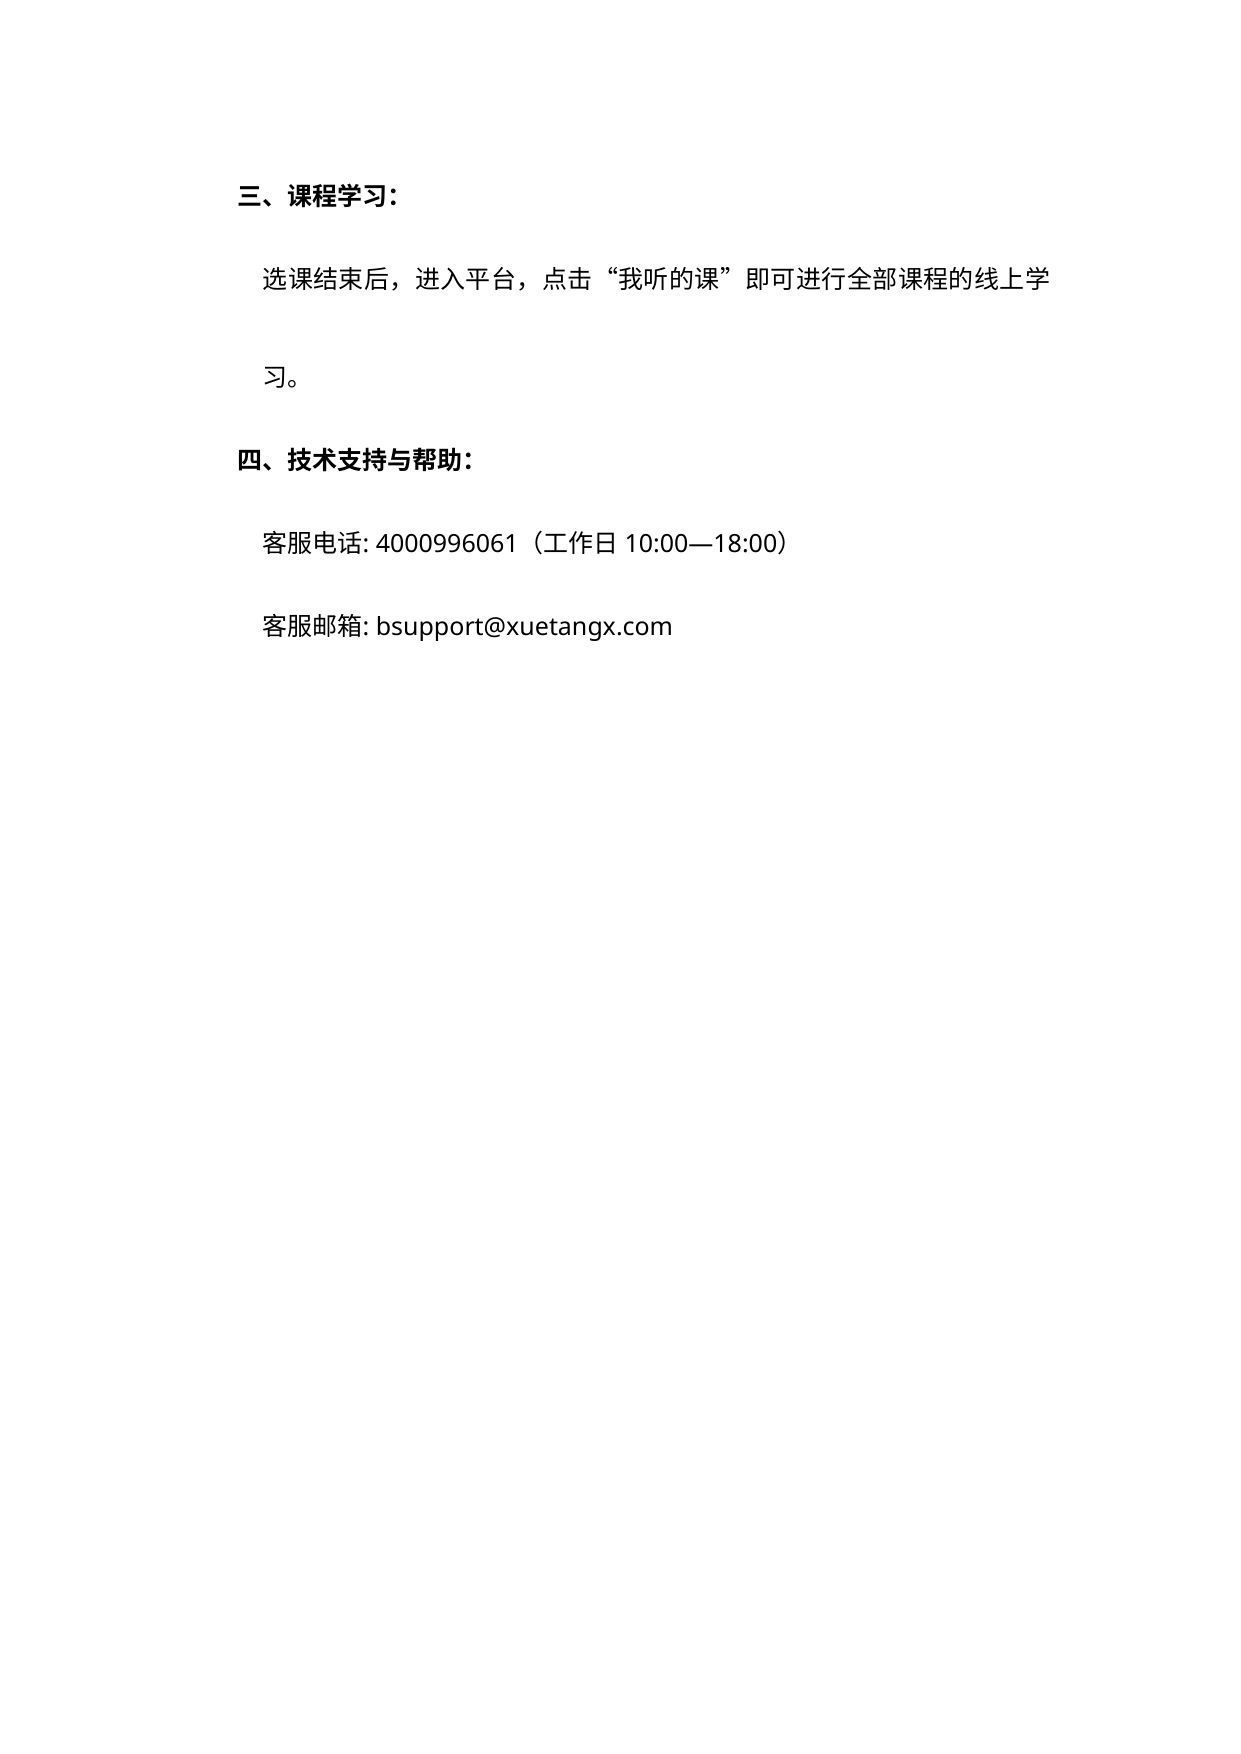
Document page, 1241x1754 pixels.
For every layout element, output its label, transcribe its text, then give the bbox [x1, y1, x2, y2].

list 选课结束后，进入平台，点击“我听的课”即可进行全部课程的线上学习。 [262, 245, 1053, 408]
list 四、技术支持与帮助： [187, 426, 1053, 491]
list 三、课程学习： [187, 162, 1053, 227]
list 客服邮箱: bsupport@xuetangx.com [262, 592, 1053, 657]
list 客服电话: 4000996061（工作日 10:00—18:00） [262, 509, 1053, 574]
